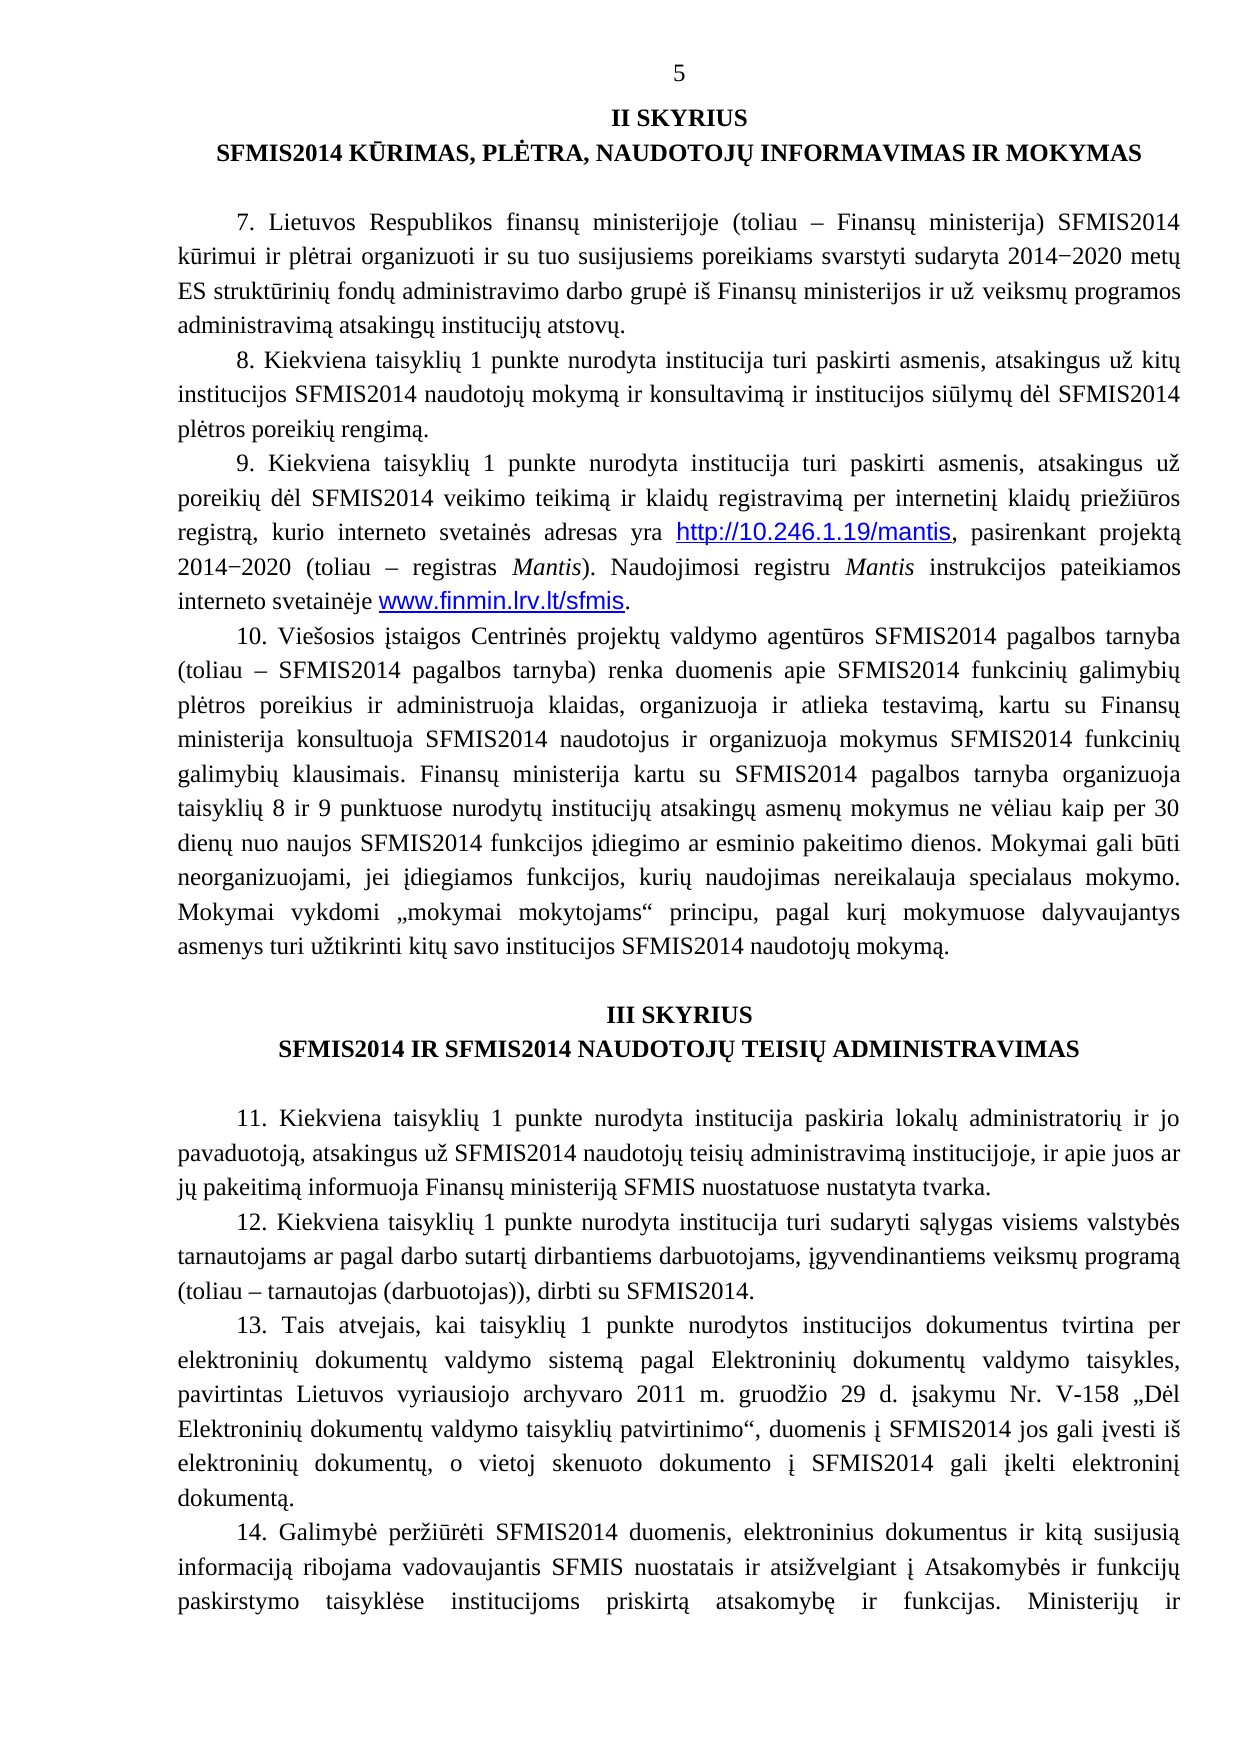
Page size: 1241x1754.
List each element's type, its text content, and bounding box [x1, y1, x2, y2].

text II SKYRIUS [177, 103, 1181, 132]
text 10. Viešosios įstaigos Centrinės projektų valdymo agentūros SFMIS2014 pagalbos tarnyba (toliau – SFMIS2014 pagalbos tarnyba) renka duomenis apie SFMIS2014 funkcinių galimybių plėtros poreikius ir administruoja klaidas, organizuoja ir atlieka testavimą, kartu su Finansų ministerija konsultuoja SFMIS2014 naudotojus ir organizuoja mokymus SFMIS2014 funkcinių galimybių klausimais. Finansų ministerija kartu su SFMIS2014 pagalbos tarnyba organizuoja taisyklių 8 ir 9 punktuose nurodytų institucijų atsakingų asmenų mokymus ne vėliau kaip per 30 dienų nuo naujos SFMIS2014 funkcijos įdiegimo ar esminio pakeitimo dienos. Mokymai gali būti neorganizuojami, jei įdiegiamos funkcijos, kurių naudojimas nereikalauja specialaus mokymo. Mokymai vykdomi „mokymai mokytojams“ principu, pagal kurį mokymuose dalyvaujantys asmenys turi užtikrinti kitų savo institucijos SFMIS2014 naudotojų mokymą. [177, 621, 1181, 960]
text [177, 1517, 1181, 1615]
text SFMIS2014 IR SFMIS2014 NAUDOTOJŲ TEISIŲ ADMINISTRAVIMAS [177, 1034, 1181, 1063]
text 8. Kiekviena taisyklių 1 punkte nurodyta institucija turi paskirti asmenis, atsakingus už kitų institucijos SFMIS2014 naudotojų mokymą ir konsultavimą ir institucijos siūlymų dėl SFMIS2014 plėtros poreikių rengimą. [177, 345, 1181, 442]
text 7. Lietuvos Respublikos finansų ministerijoje (toliau – Finansų ministerija) SFMIS2014 kūrimui ir plėtrai organizuoti ir su tuo susijusiems poreikiams svarstyti sudaryta 2014−2020 metų ES struktūrinių fondų administravimo darbo grupė iš Finansų ministerijos ir už veiksmų programos administravimą atsakingų institucijų atstovų. [177, 207, 1181, 339]
text 13. Tais atvejais, kai taisyklių 1 punkte nurodytos institucijos dokumentus tvirtina per elektroninių dokumentų valdymo sistemą pagal Elektroninių dokumentų valdymo taisykles, pavirtintas Lietuvos vyriausiojo archyvaro 2011 m. gruodžio 29 d. įsakymu Nr. V-158 „Dėl Elektroninių dokumentų valdymo taisyklių patvirtinimo“, duomenis į SFMIS2014 jos gali įvesti iš elektroninių dokumentų, o vietoj skenuoto dokumento į SFMIS2014 gali įkelti elektroninį dokumentą. [177, 1310, 1181, 1512]
text 9. Kiekviena taisyklių 1 punkte nurodyta institucija turi paskirti asmenis, atsakingus už poreikių dėl SFMIS2014 veikimo teikimą ir klaidų registravimą per internetinį klaidų priežiūros registrą, kurio interneto svetainės adresas yra http://10.246.1.19/mantis, pasirenkant projektą 2014−2020 (toliau – registras Mantis). Naudojimosi registru Mantis instrukcijos pateikiamos interneto svetainėje www.finmin.lrv.lt/sfmis. [177, 448, 1181, 615]
text SFMIS2014 KŪRIMAS, PLĖTRA, NAUDOTOJŲ INFORMAVIMAS IR MOKYMAS [177, 138, 1181, 167]
text 11. Kiekviena taisyklių 1 punkte nurodyta institucija paskiria lokalų administratorių ir jo pavaduotoją, atsakingus už SFMIS2014 naudotojų teisių administravimą institucijoje, ir apie juos ar jų pakeitimą informuoja Finansų ministeriją SFMIS nuostatuose nustatyta tvarka. [177, 1103, 1181, 1201]
text III SKYRIUS [177, 1000, 1181, 1029]
text 12. Kiekviena taisyklių 1 punkte nurodyta institucija turi sudaryti sąlygas visiems valstybės tarnautojams ar pagal darbo sutartį dirbantiems darbuotojams, įgyvendinantiems veiksmų programą (toliau – tarnautojas (darbuotojas)), dirbti su SFMIS2014. [177, 1207, 1181, 1305]
